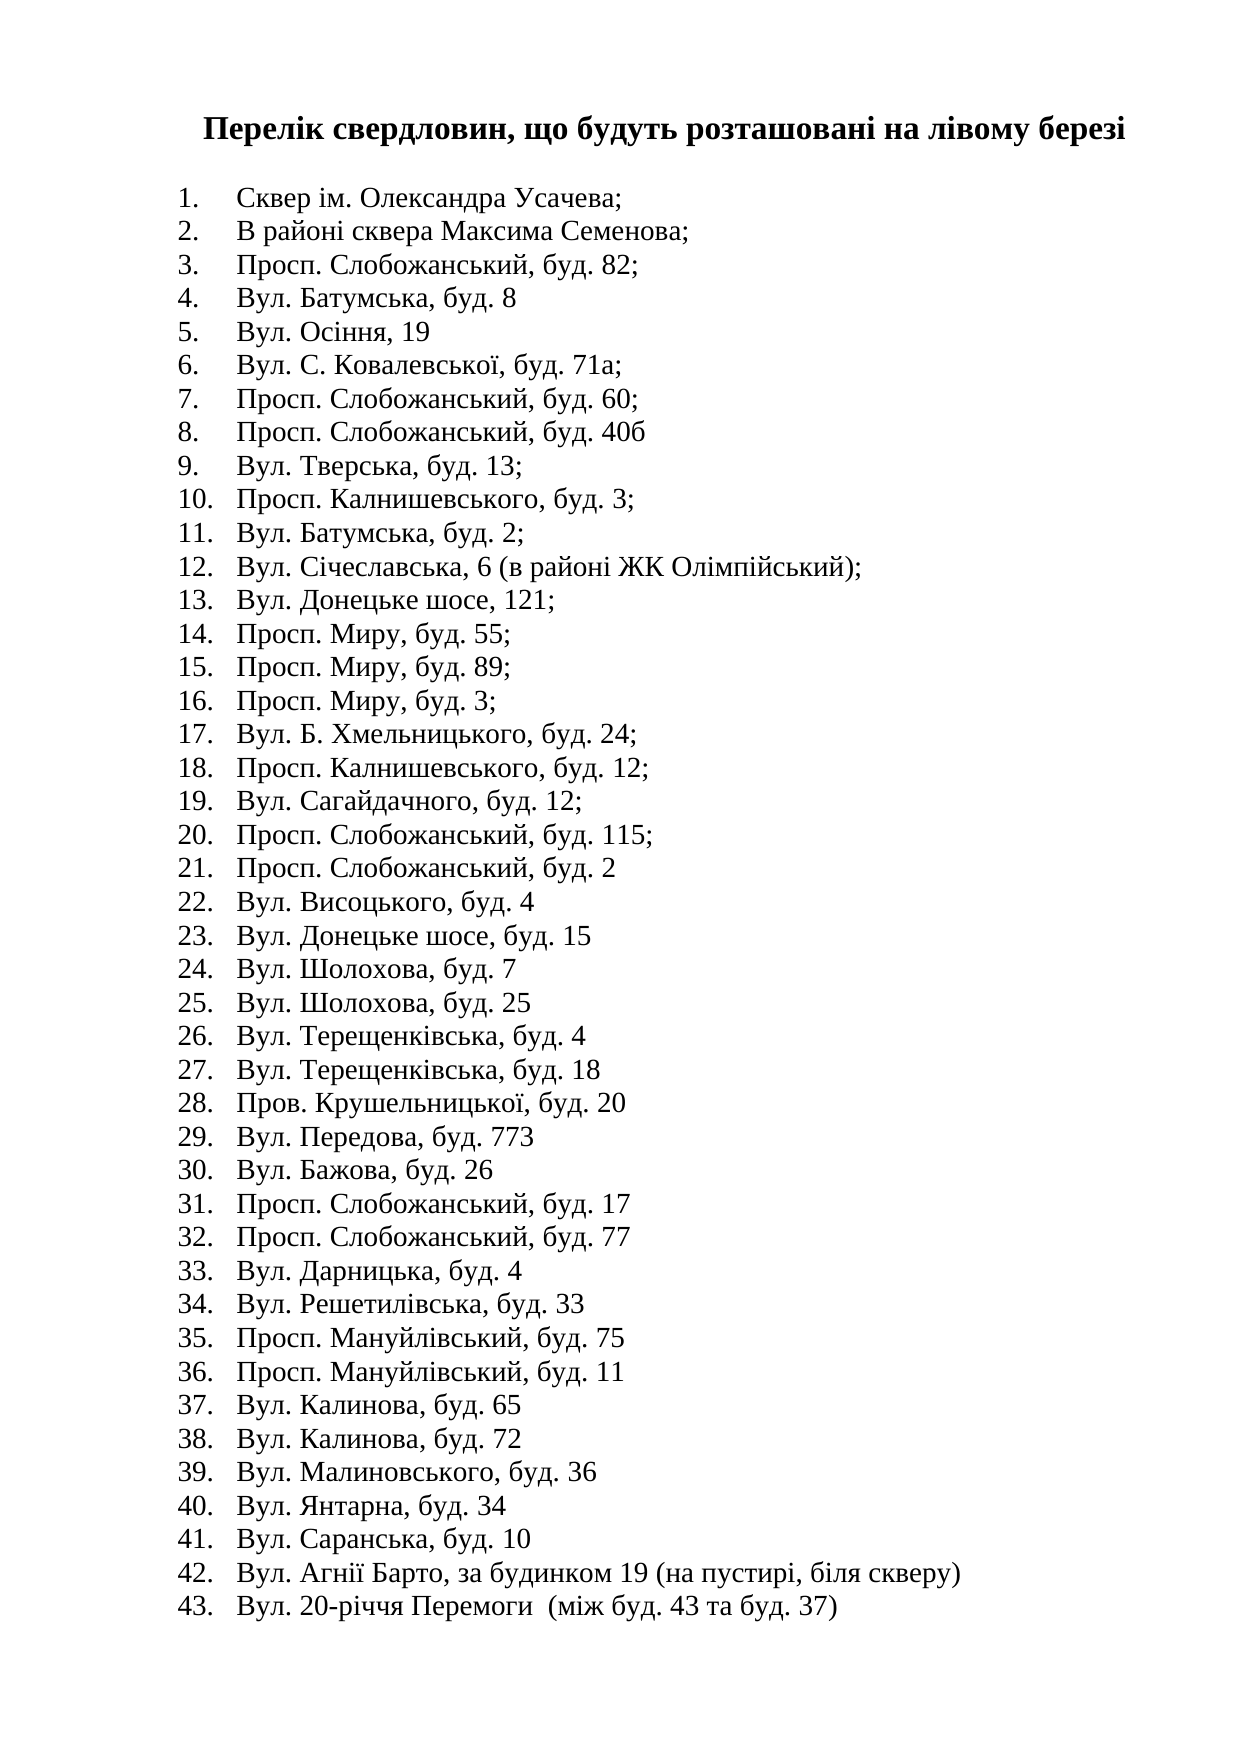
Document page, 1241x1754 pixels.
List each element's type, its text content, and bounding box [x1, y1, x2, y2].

list Просп. Миру, буд. 55; [177, 616, 1152, 649]
list Просп. Мануйлівський, буд. 11 [177, 1354, 1152, 1387]
list Вул. С. Ковалевської, буд. 71а; [177, 347, 1152, 381]
list Вул. Б. Хмельницького, буд. 24; [177, 716, 1152, 750]
list Вул. Агнії Барто, за будинком 19 (на пустирі, біля скверу) [177, 1555, 1152, 1588]
list Вул. Калинова, буд. 72 [177, 1421, 1152, 1454]
list Вул. Саранська, буд. 10 [177, 1521, 1152, 1555]
list Просп. Слобожанський, буд. 82; [177, 247, 1152, 280]
list Просп. Калнишевського, буд. 3; [177, 482, 1152, 515]
list Вул. Шолохова, буд. 7 [177, 951, 1152, 985]
list Просп. Калнишевського, буд. 12; [177, 750, 1152, 783]
list Просп. Мануйлівський, буд. 75 [177, 1320, 1152, 1354]
list Вул. Батумська, буд. 8 [177, 280, 1152, 314]
list Вул. Батумська, буд. 2; [177, 515, 1152, 549]
list Просп. Слобожанський, буд. 40б [177, 414, 1152, 448]
list Вул. Дарницька, буд. 4 [177, 1253, 1152, 1287]
text Перелік свердловин, що будуть розташовані на лівому березі [177, 108, 1152, 146]
list В районі сквера Максима Семенова; [177, 213, 1152, 247]
list Просп. Слобожанський, буд. 17 [177, 1186, 1152, 1219]
list Вул. Осіння, 19 [177, 314, 1152, 347]
list Просп. Слобожанський, буд. 77 [177, 1219, 1152, 1253]
list Сквер ім. Олександра Усачева; [177, 180, 1152, 213]
list Вул. Малиновського, буд. 36 [177, 1454, 1152, 1488]
list Просп. Миру, буд. 3; [177, 683, 1152, 716]
list Вул. Січеславська, 6 (в районі ЖК Олімпійський); [177, 549, 1152, 582]
list Просп. Слобожанський, буд. 2 [177, 851, 1152, 884]
list Вул. Шолохова, буд. 25 [177, 985, 1152, 1018]
list Вул. Передова, буд. 773 [177, 1119, 1152, 1152]
list Просп. Миру, буд. 89; [177, 649, 1152, 683]
list Вул. Решетилівська, буд. 33 [177, 1287, 1152, 1320]
list Просп. Слобожанський, буд. 115; [177, 817, 1152, 851]
list Вул. Терещенківська, буд. 18 [177, 1052, 1152, 1085]
list Вул. Терещенківська, буд. 4 [177, 1018, 1152, 1052]
list Вул. Калинова, буд. 65 [177, 1387, 1152, 1421]
list Вул. Янтарна, буд. 34 [177, 1488, 1152, 1521]
list Вул. Тверська, буд. 13; [177, 448, 1152, 482]
list Вул. Бажова, буд. 26 [177, 1152, 1152, 1186]
list Пров. Крушельницької, буд. 20 [177, 1085, 1152, 1119]
list Вул. 20-річчя Перемоги (між буд. 43 та буд. 37) [177, 1588, 1152, 1622]
list Вул. Висоцького, буд. 4 [177, 884, 1152, 918]
list Вул. Донецьке шосе, буд. 15 [177, 918, 1152, 951]
list Просп. Слобожанський, буд. 60; [177, 381, 1152, 414]
list Вул. Донецьке шосе, 121; [177, 582, 1152, 616]
list Вул. Сагайдачного, буд. 12; [177, 783, 1152, 817]
